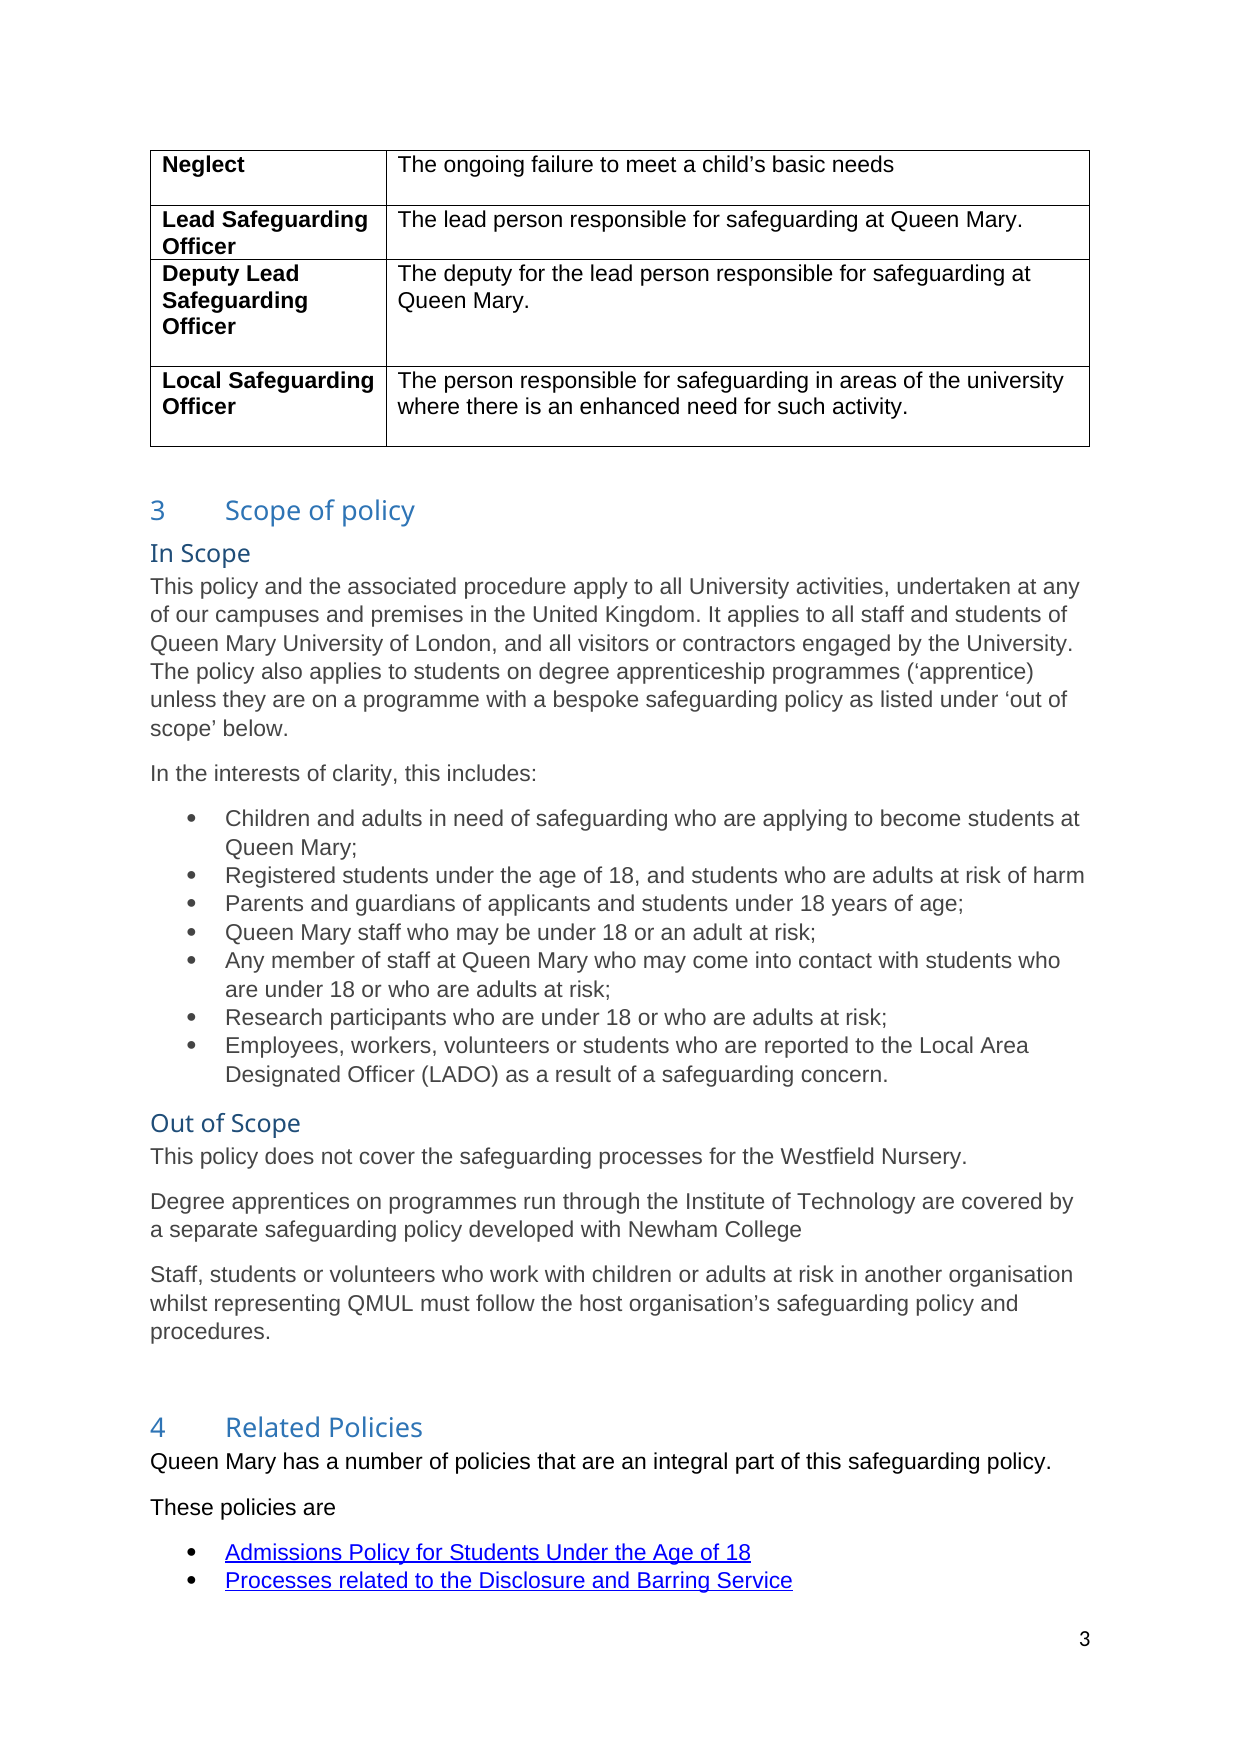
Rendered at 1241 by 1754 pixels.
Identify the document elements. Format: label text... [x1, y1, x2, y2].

table_cell The person responsible for safeguarding in areas of the university where there is an enhanced need for such activity. [387, 367, 1089, 446]
text This policy and the associated procedure apply to all University activities, undertaken at any of our campuses and premises in the United Kingdom. It applies to all staff and students of Queen Mary University of London, and all visitors or contractors engaged by the University. The policy also applies to students on degree apprenticeship programmes (‘apprentice) unless they are on a programme with a bespoke safeguarding policy as listed under ‘out of scope’ below. [150, 573, 1090, 741]
list Processes related to the Disclosure and Barring Service [187, 1567, 1090, 1593]
text These policies are [150, 1493, 1090, 1520]
text Degree apprentices on programmes run through the Institute of Technology are covered by a separate safeguarding policy developed with Newham College [150, 1188, 1090, 1243]
list Parents and guardians of applicants and students under 18 years of age; [187, 890, 1090, 917]
table_cell Deputy Lead Safeguarding Officer [151, 260, 386, 366]
list Admissions Policy for Students Under the Age of 18 [187, 1538, 1090, 1565]
list Research participants who are under 18 or who are adults at risk; [187, 1004, 1090, 1030]
table_cell Local Safeguarding Officer [151, 367, 386, 446]
subtitle 4 Related Policies [150, 1408, 1090, 1445]
list Children and adults in need of safeguarding who are applying to become students at Queen Mary; [187, 805, 1090, 860]
text In the interests of clarity, this includes: [150, 760, 1090, 786]
table_cell Lead Safeguarding Officer [151, 206, 386, 259]
list Employees, workers, volunteers or students who are reported to the Local Area Designated Officer (LADO) as a result of a safeguarding concern. [187, 1032, 1090, 1087]
subtitle Out of Scope [150, 1106, 1090, 1140]
list Any member of staff at Queen Mary who may come into contact with students who are under 18 or who are adults at risk; [187, 947, 1090, 1002]
text Staff, students or volunteers who work with children or adults at risk in another organisation whilst representing QMUL must follow the host organisation’s safeguarding policy and procedures. [150, 1261, 1090, 1345]
table_cell The ongoing failure to meet a child’s basic needs [387, 151, 1089, 205]
text This policy does not cover the safeguarding processes for the Westfield Nursery. [150, 1143, 1090, 1169]
table_cell The deputy for the lead person responsible for safeguarding at Queen Mary. [387, 260, 1089, 366]
list Registered students under the age of 18, and students who are adults at risk of harm [187, 862, 1090, 888]
table_cell Neglect [151, 151, 386, 205]
list Queen Mary staff who may be under 18 or an adult at risk; [187, 919, 1090, 945]
subtitle 3 Scope of policy [150, 492, 1090, 529]
text Queen Mary has a number of policies that are an integral part of this safeguarding policy. [150, 1448, 1090, 1475]
table_cell The lead person responsible for safeguarding at Queen Mary. [387, 206, 1089, 259]
subtitle In Scope [150, 536, 1090, 570]
